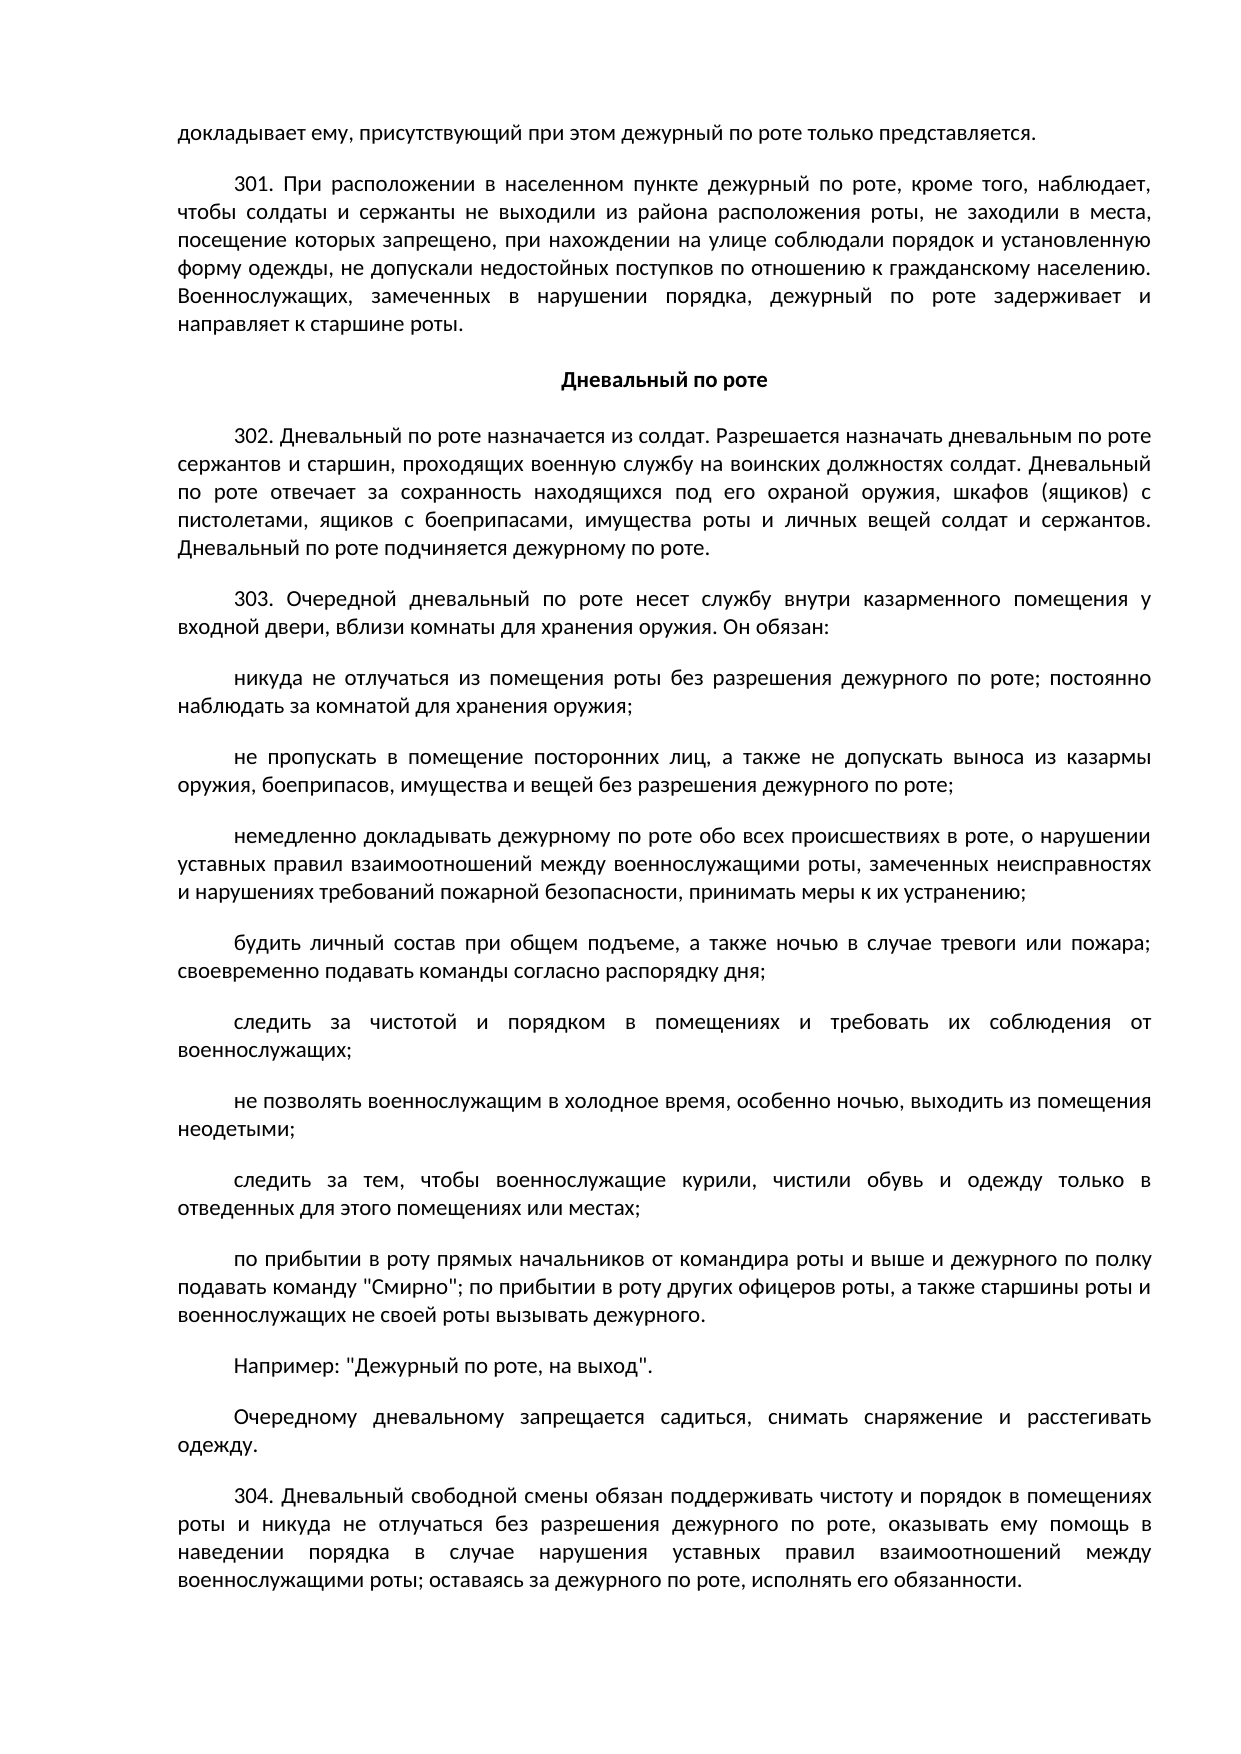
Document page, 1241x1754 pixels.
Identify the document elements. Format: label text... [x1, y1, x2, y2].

text 301. При расположении в населенном пункте дежурный по роте, кроме того, наблюдает, чтобы солдаты и сержанты не выходили из района расположения роты, не заходили в места, посещение которых запрещено, при нахождении на улице соблюдали порядок и установленную форму одежды, не допускали недостойных поступков по отношению к гражданскому населению. Военнослужащих, замеченных в нарушении порядка, дежурный по роте задерживает и направляет к старшине роты. [177, 169, 1152, 337]
text не позволять военнослужащим в холодное время, особенно ночью, выходить из помещения неодетыми; [177, 1086, 1152, 1142]
text немедленно докладывать дежурному по роте обо всех происшествиях в роте, о нарушении уставных правил взаимоотношений между военнослужащими роты, замеченных неисправностях и нарушениях требований пожарной безопасности, принимать меры к их устранению; [177, 821, 1152, 905]
text 302. Дневальный по роте назначается из солдат. Разрешается назначать дневальным по роте сержантов и старшин, проходящих военную службу на воинских должностях солдат. Дневальный по роте отвечает за сохранность находящихся под его охраной оружия, шкафов (ящиков) с пистолетами, ящиков с боеприпасами, имущества роты и личных вещей солдат и сержантов. Дневальный по роте подчиняется дежурному по роте. [177, 421, 1152, 561]
text не пропускать в помещение посторонних лиц, а также не допускать выноса из казармы оружия, боеприпасов, имущества и вещей без разрешения дежурного по роте; [177, 742, 1152, 798]
text следить за чистотой и порядком в помещениях и требовать их соблюдения от военнослужащих; [177, 1007, 1152, 1063]
text никуда не отлучаться из помещения роты без разрешения дежурного по роте; постоянно наблюдать за комнатой для хранения оружия; [177, 663, 1152, 719]
text 303. Очередной дневальный по роте несет службу внутри казарменного помещения у входной двери, вблизи комнаты для хранения оружия. Он обязан: [177, 584, 1152, 640]
text по прибытии в роту прямых начальников от командира роты и выше и дежурного по полку подавать команду "Смирно"; по прибытии в роту других офицеров роты, а также старшины роты и военнослужащих не своей роты вызывать дежурного. [177, 1244, 1152, 1328]
text Очередному дневальному запрещается садиться, снимать снаряжение и расстегивать одежду. [177, 1402, 1152, 1458]
text следить за тем, чтобы военнослужащие курили, чистили обувь и одежду только в отведенных для этого помещениях или местах; [177, 1165, 1152, 1221]
text Например: "Дежурный по роте, на выход". [177, 1351, 1152, 1379]
text будить личный состав при общем подъеме, а также ночью в случае тревоги или пожара; своевременно подавать команды согласно распорядку дня; [177, 928, 1152, 984]
text 304. Дневальный свободной смены обязан поддерживать чистоту и порядок в помещениях роты и никуда не отлучаться без разрешения дежурного по роте, оказывать ему помощь в наведении порядка в случае нарушения уставных правил взаимоотношений между военнослужащими роты; оставаясь за дежурного по роте, исполнять его обязанности. [177, 1481, 1152, 1593]
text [177, 118, 1152, 146]
title Дневальный по роте [177, 365, 1152, 393]
